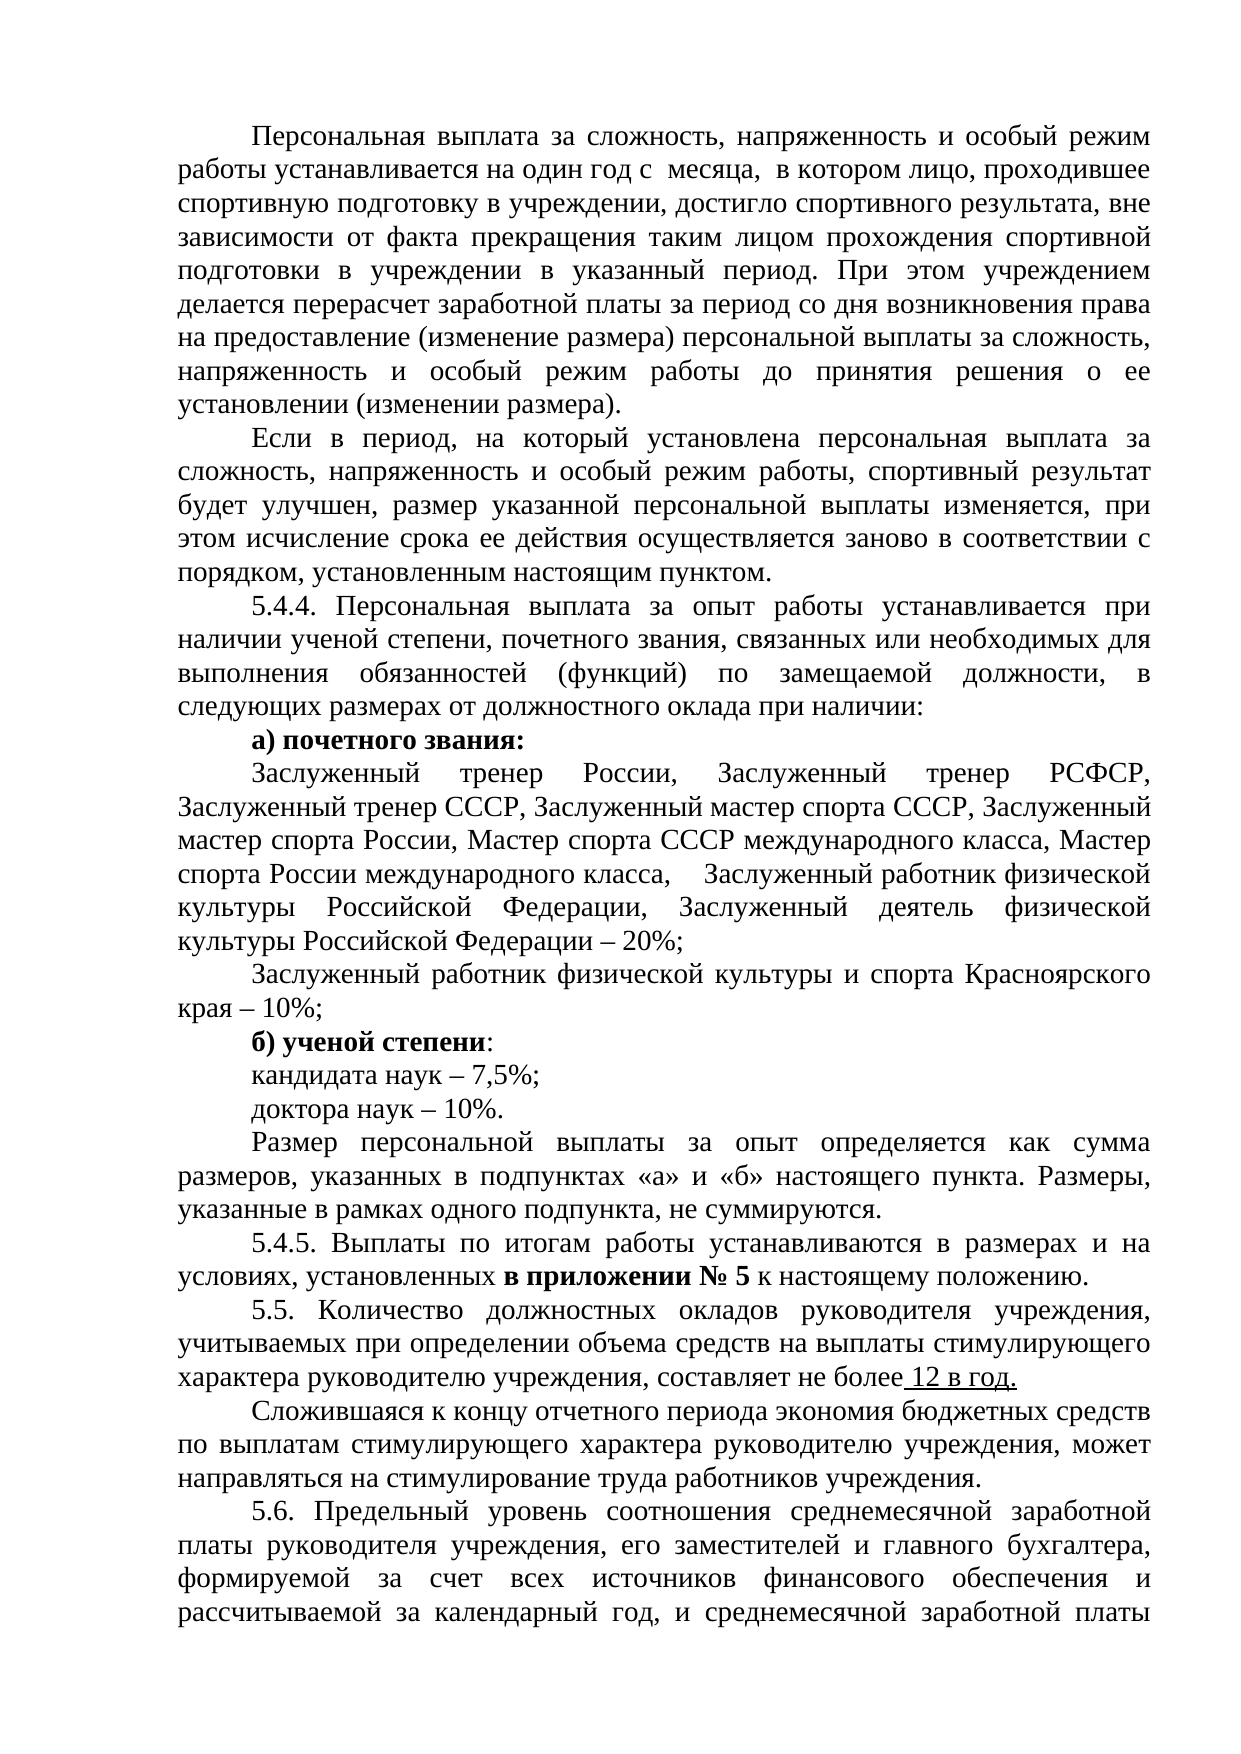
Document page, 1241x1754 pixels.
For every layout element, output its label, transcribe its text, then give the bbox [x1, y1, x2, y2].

subtitle доктора наук – 10%. [177, 1091, 1152, 1124]
text 5.4.5. Выплаты по итогам работы устанавливаются в размерах и на условиях, установленных в приложении № 5 к настоящему положению. [177, 1225, 1152, 1292]
subtitle а) почетного звания: [177, 722, 1152, 755]
subtitle Сложившаяся к концу отчетного периода экономия бюджетных средств по выплатам стимулирующего характера руководителю учреждения, может направляться на стимулирование труда работников учреждения. [177, 1393, 1152, 1493]
subtitle кандидата наук – 7,5%; [177, 1057, 1152, 1091]
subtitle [177, 1493, 1152, 1627]
subtitle 5.4.4. Персональная выплата за опыт работы устанавливается при наличии ученой степени, почетного звания, связанных или необходимых для выполнения обязанностей (функций) по замещаемой должности, в следующих размерах от должностного оклада при наличии: [177, 588, 1152, 722]
subtitle б) ученой степени: [177, 1024, 1152, 1057]
subtitle 5.5. Количество должностных окладов руководителя учреждения, учитываемых при определении объема средств на выплаты стимулирующего характера руководителю учреждения, составляет не более 12 в год. [177, 1292, 1152, 1393]
subtitle Заслуженный тренер России, Заслуженный тренер РСФСР, Заслуженный тренер СССР, Заслуженный мастер спорта СССР, Заслуженный мастер спорта России, Мастер спорта СССР международного класса, Мастер спорта России международного класса, Заслуженный работник физической культуры Российской Федерации, Заслуженный деятель физической культуры Российской Федерации – 20%; [177, 755, 1152, 957]
subtitle Если в период, на который установлена персональная выплата за сложность, напряженность и особый режим работы, спортивный результат будет улучшен, размер указанной персональной выплаты изменяется, при этом исчисление срока ее действия осуществляется заново в соответствии с порядком, установленным настоящим пунктом. [177, 420, 1152, 588]
subtitle Персональная выплата за сложность, напряженность и особый режим работы устанавливается на один год с месяца, в котором лицо, проходившее спортивную подготовку в учреждении, достигло спортивного результата, вне зависимости от факта прекращения таким лицом прохождения спортивной подготовки в учреждении в указанный период. При этом учреждением делается перерасчет заработной платы за период со дня возникновения права на предоставление (изменение размера) персональной выплаты за сложность, напряженность и особый режим работы до принятия решения о ее установлении (изменении размера). [177, 118, 1152, 420]
text Размер персональной выплаты за опыт определяется как сумма размеров, указанных в подпунктах «а» и «б» настоящего пункта. Размеры, указанные в рамках одного подпункта, не суммируются. [177, 1124, 1152, 1225]
subtitle Заслуженный работник физической культуры и спорта Красноярского края – 10%; [177, 957, 1152, 1024]
